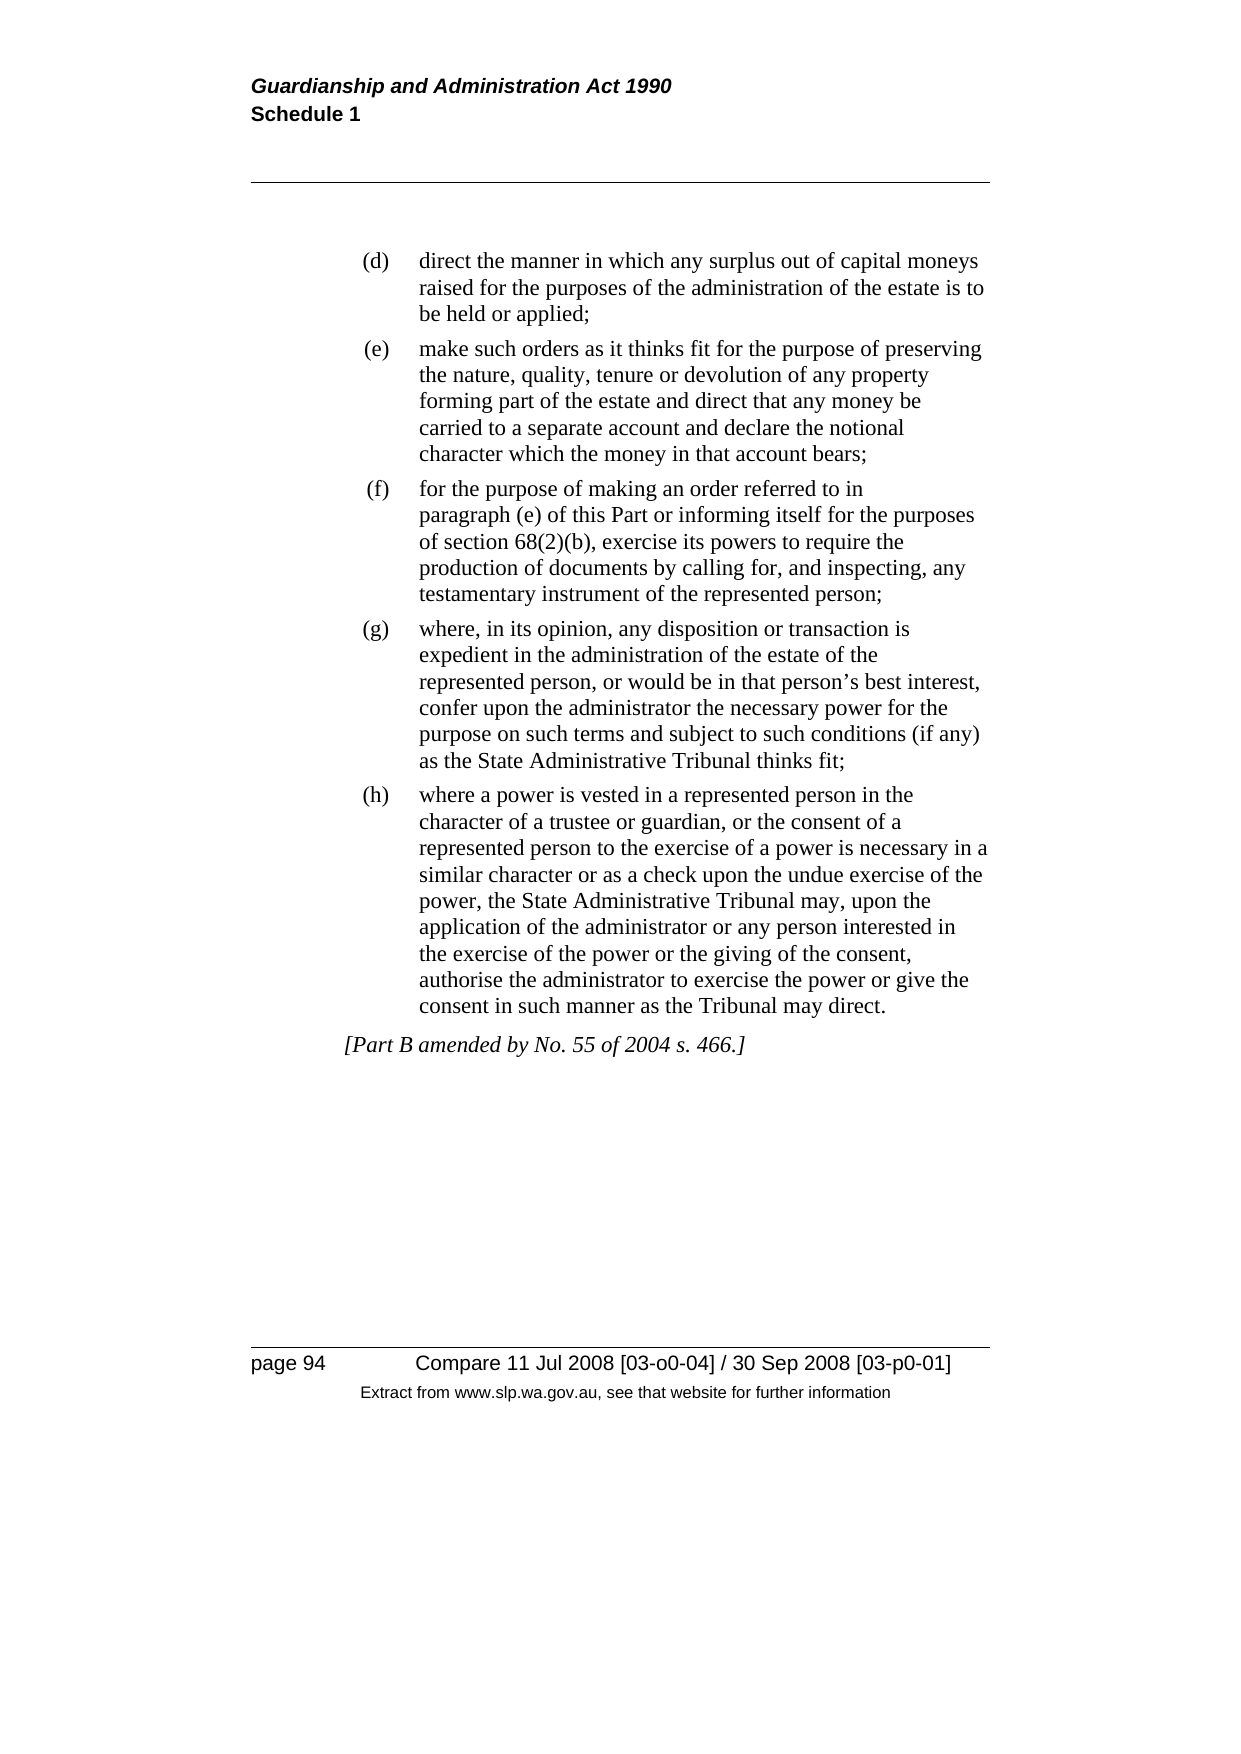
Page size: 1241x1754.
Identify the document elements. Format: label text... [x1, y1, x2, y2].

text [Part B amended by No. 55 of 2004 s. 466.] [251, 1031, 990, 1058]
text (d) direct the manner in which any surplus out of capital moneys raised for the purposes of the administration of the estate is to be held or applied; [251, 247, 990, 327]
text (h) where a power is vested in a represented person in the character of a trustee or guardian, or the consent of a represented person to the exercise of a power is necessary in a similar character or as a check upon the undue exercise of the power, the State Administrative Tribunal may, upon the application of the administrator or any person interested in the exercise of the power or the giving of the consent, authorise the administrator to exercise the power or give the consent in such manner as the Tribunal may direct. [251, 782, 990, 1019]
text (e) make such orders as it thinks fit for the purpose of preserving the nature, quality, tenure or devolution of any property forming part of the estate and direct that any money be carried to a separate account and declare the notional character which the money in that account bears; [251, 335, 990, 467]
text (f) for the purpose of making an order referred to in paragraph (e) of this Part or informing itself for the purposes of section 68(2)(b), exercise its powers to require the production of documents by calling for, and inspecting, any testamentary instrument of the represented person; [251, 475, 990, 607]
text (g) where, in its opinion, any disposition or transaction is expedient in the administration of the estate of the represented person, or would be in that person’s best interest, confer upon the administrator the necessary power for the purpose on such terms and subject to such conditions (if any) as the State Administrative Tribunal thinks fit; [251, 615, 990, 773]
